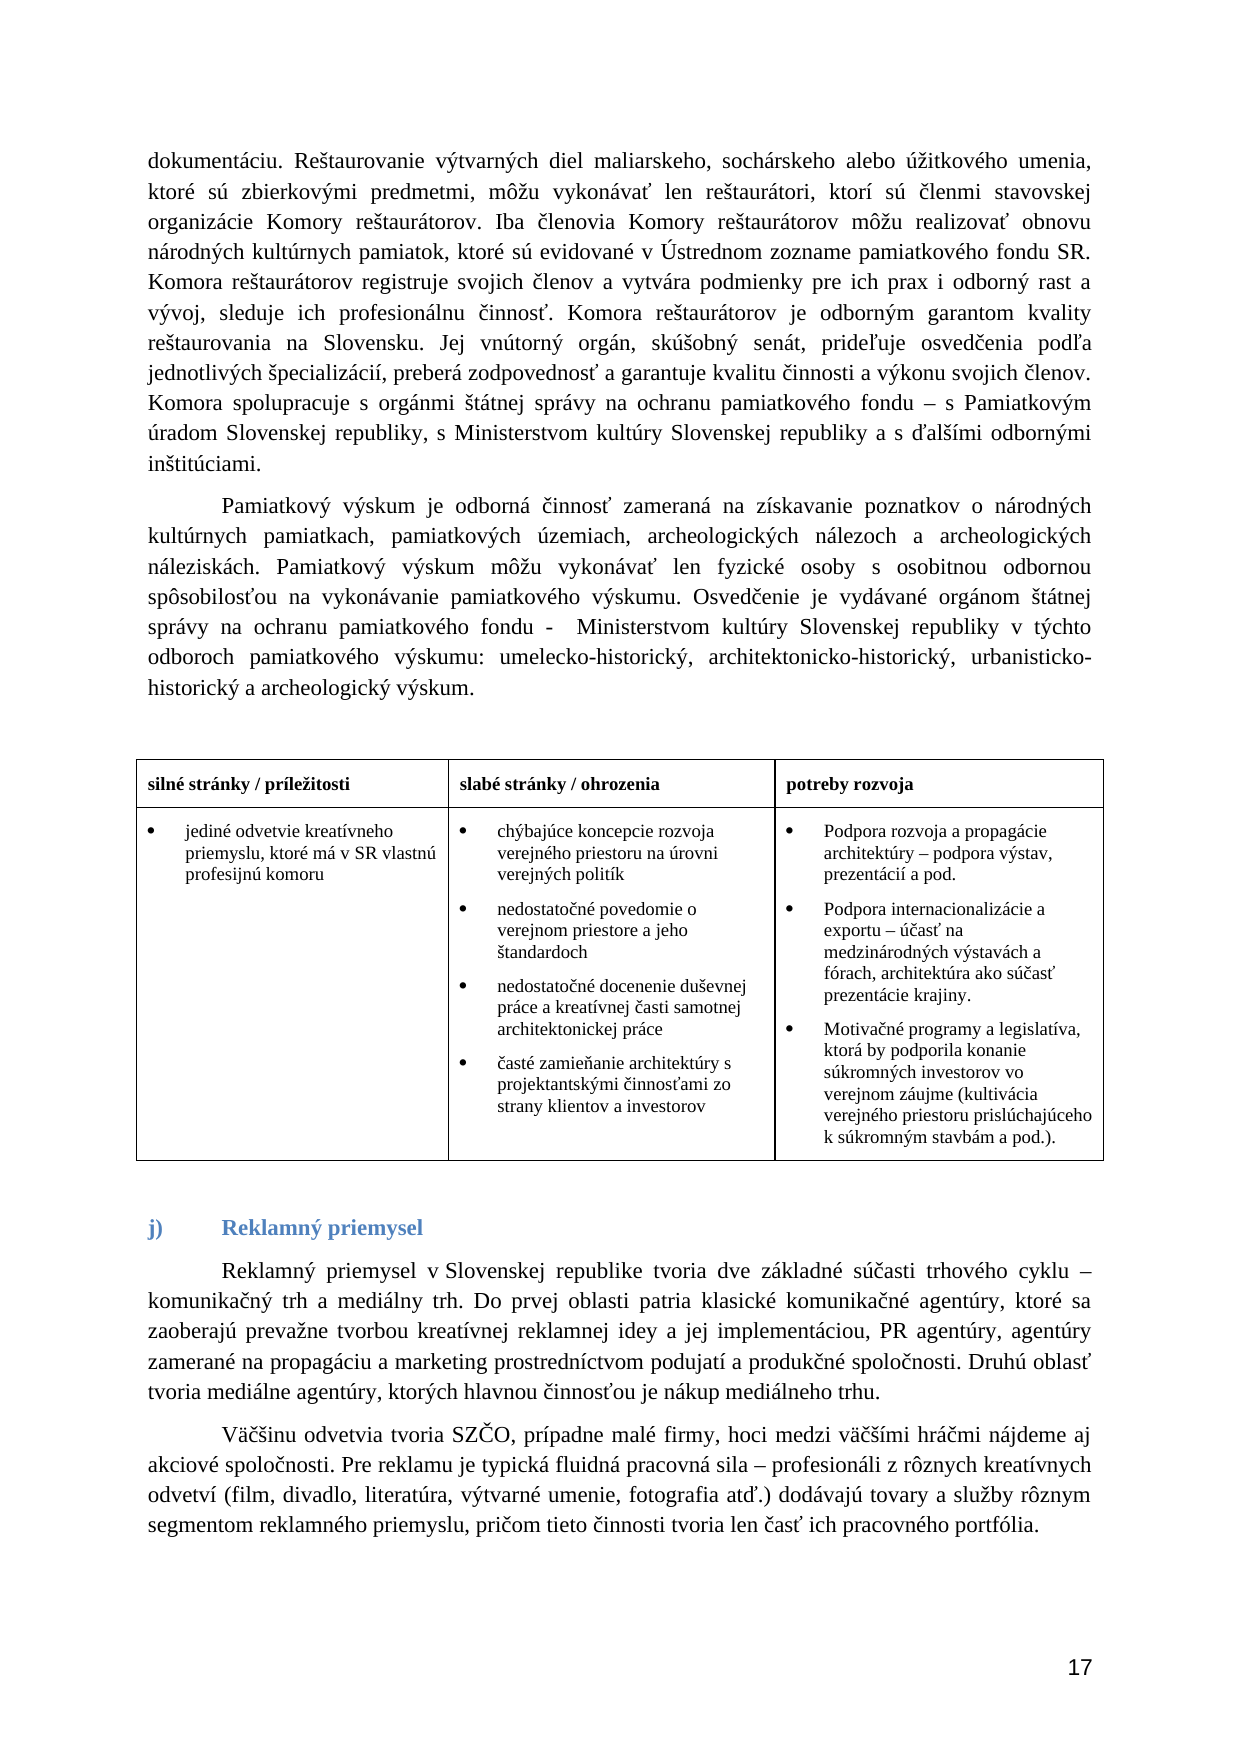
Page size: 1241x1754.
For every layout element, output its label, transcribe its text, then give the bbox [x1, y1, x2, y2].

table_cell jediné odvetvie kreatívneho priemyslu, ktoré má v SR vlastnú profesijnú komoru [137, 808, 448, 1159]
table_cell chýbajúce koncepcie rozvoja verejného priestoru na úrovni verejných politík nedostatočné povedomie o verejnom priestore a jeho štandardoch nedostatočné docenenie duševnej práce a kreatívnej časti samotnej architektonickej práce časté zamieňanie architektúry s projektantskými činnosťami zo strany klientov a investorov [449, 808, 774, 1159]
text Reklamný priemysel v Slovenskej republike tvoria dve základné súčasti trhového cyklu –komunikačný trh a mediálny trh. Do prvej oblasti patria klasické komunikačné agentúry, ktoré sa zaoberajú prevažne tvorbou kreatívnej reklamnej idey a jej implementáciou, PR agentúry, agentúry zamerané na propagáciu a marketing prostredníctvom podujatí a produkčné spoločnosti. Druhú oblasť tvoria mediálne agentúry, ktorých hlavnou činnosťou je nákup mediálneho trhu. [148, 1257, 1093, 1404]
table_header slabé stránky / ohrozenia [449, 760, 774, 807]
table_cell Podpora rozvoja a propagácie architektúry – podpora výstav, prezentácií a pod. Podpora internacionalizácie a exportu – účasť na medzinárodných výstavách a fórach, architektúra ako súčasť prezentácie krajiny. Motivačné programy a legislatíva, ktorá by podporila konanie súkromných investorov vo verejnom záujme (kultivácia verejného priestoru prislúchajúceho k súkromným stavbám a pod.). [776, 808, 1103, 1159]
table_header potreby rozvoja [776, 760, 1103, 807]
text Väčšinu odvetvia tvoria SZČO, prípadne malé firmy, hoci medzi väčšími hráčmi nájdeme aj akciové spoločnosti. Pre reklamu je typická fluidná pracovná sila – profesionáli z rôznych kreatívnych odvetví (film, divadlo, literatúra, výtvarné umenie, fotografia atď.) dodávajú tovary a služby rôznym segmentom reklamného priemyslu, pričom tieto činnosti tvoria len časť ich pracovného portfólia. [148, 1421, 1093, 1538]
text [148, 148, 1093, 476]
table_header silné stránky / príležitosti [137, 760, 448, 807]
text Pamiatkový výskum je odborná činnosť zameraná na získavanie poznatkov o národných kultúrnych pamiatkach, pamiatkových územiach, archeologických nálezoch a archeologických náleziskách. Pamiatkový výskum môžu vykonávať len fyzické osoby s osobitnou odbornou spôsobilosťou na vykonávanie pamiatkového výskumu. Osvedčenie je vydávané orgánom štátnej správy na ochranu pamiatkového fondu - Ministerstvom kultúry Slovenskej republiky v týchto odboroch pamiatkového výskumu: umelecko-historický, architektonicko-historický, urbanisticko-historický a archeologický výskum. [148, 492, 1093, 700]
subtitle j) Reklamný priemysel [148, 1214, 1093, 1241]
